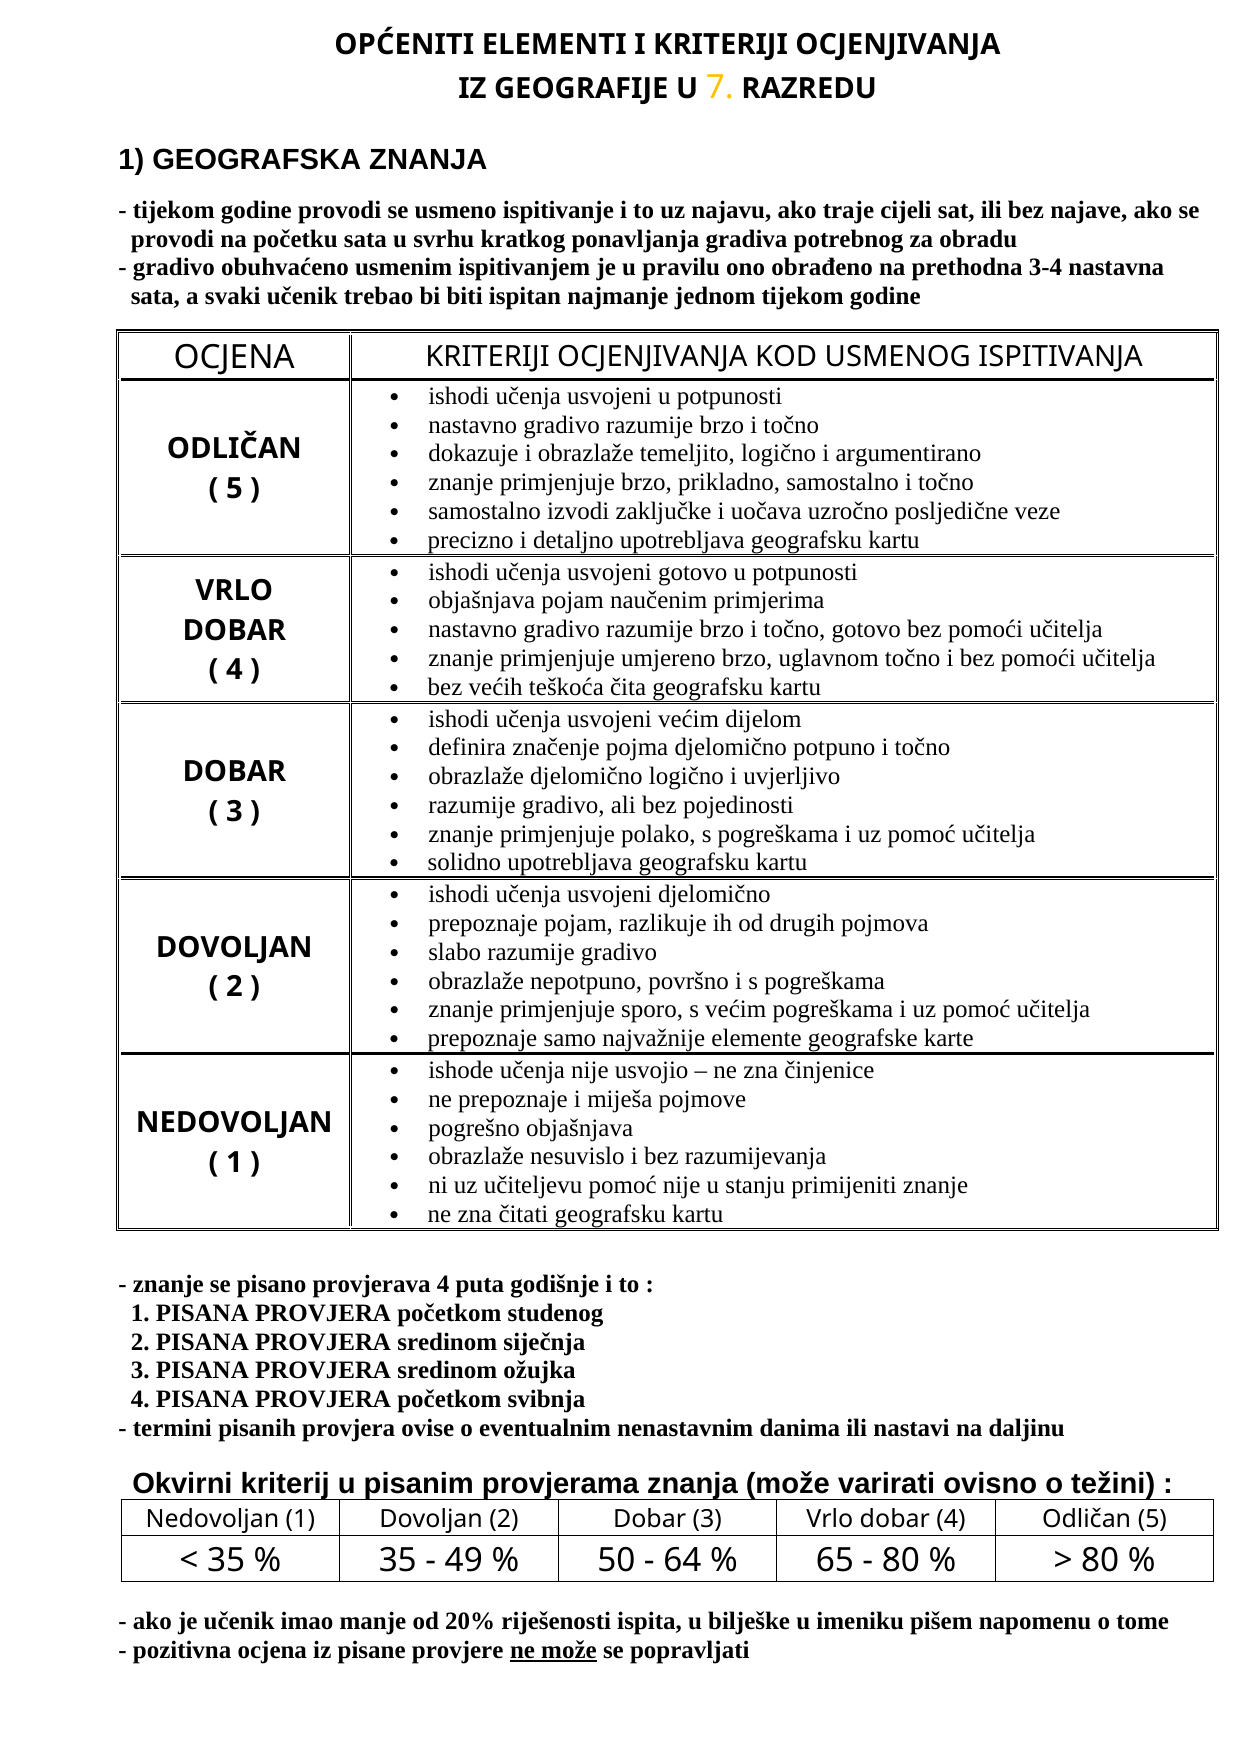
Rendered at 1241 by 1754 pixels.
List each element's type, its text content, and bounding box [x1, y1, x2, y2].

table_cell DOBAR ( 3 ) [117, 701, 351, 876]
text - gradivo obuhvaćeno usmenim ispitivanjem je u pravilu ono obrađeno na prethodna 3-4 nastavna [118, 252, 1217, 281]
text 2. PISANA PROVJERA sredinom siječnja [118, 1327, 1217, 1356]
table_cell < 35 % [122, 1536, 339, 1581]
table_header Nedovoljan (1) [122, 1500, 339, 1535]
text 3. PISANA PROVJERA sredinom ožujka [118, 1356, 1217, 1384]
text sata, a svaki učenik trebao bi biti ispitan najmanje jednom tijekom godine [118, 281, 1217, 310]
table_header KRITERIJI OCJENJIVANJA KOD USMENOG ISPITIVANJA [351, 333, 1216, 378]
text - termini pisanih provjera ovise o eventualnim nenastavnim danima ili nastavi na daljinu [118, 1413, 1217, 1442]
table_header OCJENA [119, 333, 351, 378]
table_cell ishodi učenja usvojeni u potpunosti nastavno gradivo razumije brzo i točno dokazuje i obrazlaže temeljito, logično i argumentirano znanje primjenjuje brzo, prikladno, samostalno i točno samostalno izvodi zaključke i uočava uzročno posljedične veze precizno i detaljno upotrebljava geografsku kartu [352, 378, 1217, 553]
table_cell DOVOLJAN ( 2 ) [119, 876, 349, 1052]
table_cell ishodi učenja usvojeni gotovo u potpunosti objašnjava pojam naučenim primjerima nastavno gradivo razumije brzo i točno, gotovo bez pomoći učitelja znanje primjenjuje umjereno brzo, uglavnom točno i bez pomoći učitelja bez većih teškoća čita geografsku kartu [352, 554, 1216, 701]
table_cell ishode učenja nije usvojio – ne zna činjenice ne prepoznaje i miješa pojmove pogrešno objašnjava obrazlaže nesuvislo i bez razumijevanja ni uz učiteljevu pomoć nije u stanju primijeniti znanje ne zna čitati geografsku kartu [351, 1052, 1216, 1228]
table_header Dobar (3) [559, 1500, 776, 1535]
table_cell ishodi učenja usvojeni djelomično prepoznaje pojam, razlikuje ih od drugih pojmova slabo razumije gradivo obrazlaže nepotpuno, površno i s pogreškama znanje primjenjuje sporo, s većim pogreškama i uz pomoć učitelja prepoznaje samo najvažnije elemente geografske karte [352, 876, 1216, 1052]
table_cell 50 - 64 % [559, 1536, 776, 1581]
text - tijekom godine provodi se usmeno ispitivanje i to uz najavu, ako traje cijeli sat, ili bez najave, ako se [118, 195, 1217, 224]
table_header Dovoljan (2) [340, 1500, 558, 1535]
text - znanje se pisano provjerava 4 puta godišnje i to : [118, 1269, 1217, 1298]
table_cell ODLIČAN ( 5 ) [117, 378, 349, 553]
text OPĆENITI ELEMENTI I KRITERIJI OCJENJIVANJA [118, 24, 1217, 63]
table_cell NEDOVOLJAN ( 1 ) [119, 1052, 351, 1228]
text provodi na početku sata u svrhu kratkog ponavljanja gradiva potrebnog za obradu [118, 224, 1217, 252]
text IZ GEOGRAFIJE U 7. RAZREDU [118, 63, 1217, 109]
table_header Vrlo dobar (4) [777, 1500, 995, 1535]
table_cell VRLO DOBAR ( 4 ) [119, 554, 349, 701]
table_cell > 80 % [996, 1536, 1213, 1581]
table_cell 35 - 49 % [340, 1536, 558, 1581]
text - pozitivna ocjena iz pisane provjere ne može se popravljati [118, 1635, 1217, 1664]
table_cell 65 - 80 % [777, 1536, 995, 1581]
text 1) GEOGRAFSKA ZNANJA [118, 142, 1217, 176]
table_header Odličan (5) [996, 1500, 1213, 1535]
table_cell ishodi učenja usvojeni većim dijelom definira značenje pojma djelomično potpuno i točno obrazlaže djelomično logično i uvjerljivo razumije gradivo, ali bez pojedinosti znanje primjenjuje polako, s pogreškama i uz pomoć učitelja solidno upotrebljava geografsku kartu [351, 701, 1217, 876]
text Okvirni kriterij u pisanim provjerama znanja (može varirati ovisno o težini) : [118, 1466, 1217, 1499]
text - ako je učenik imao manje od 20% riješenosti ispita, u bilješke u imeniku pišem napomenu o tome [118, 1606, 1217, 1635]
text 1. PISANA PROVJERA početkom studenog [118, 1298, 1217, 1327]
text 4. PISANA PROVJERA početkom svibnja [118, 1384, 1217, 1413]
